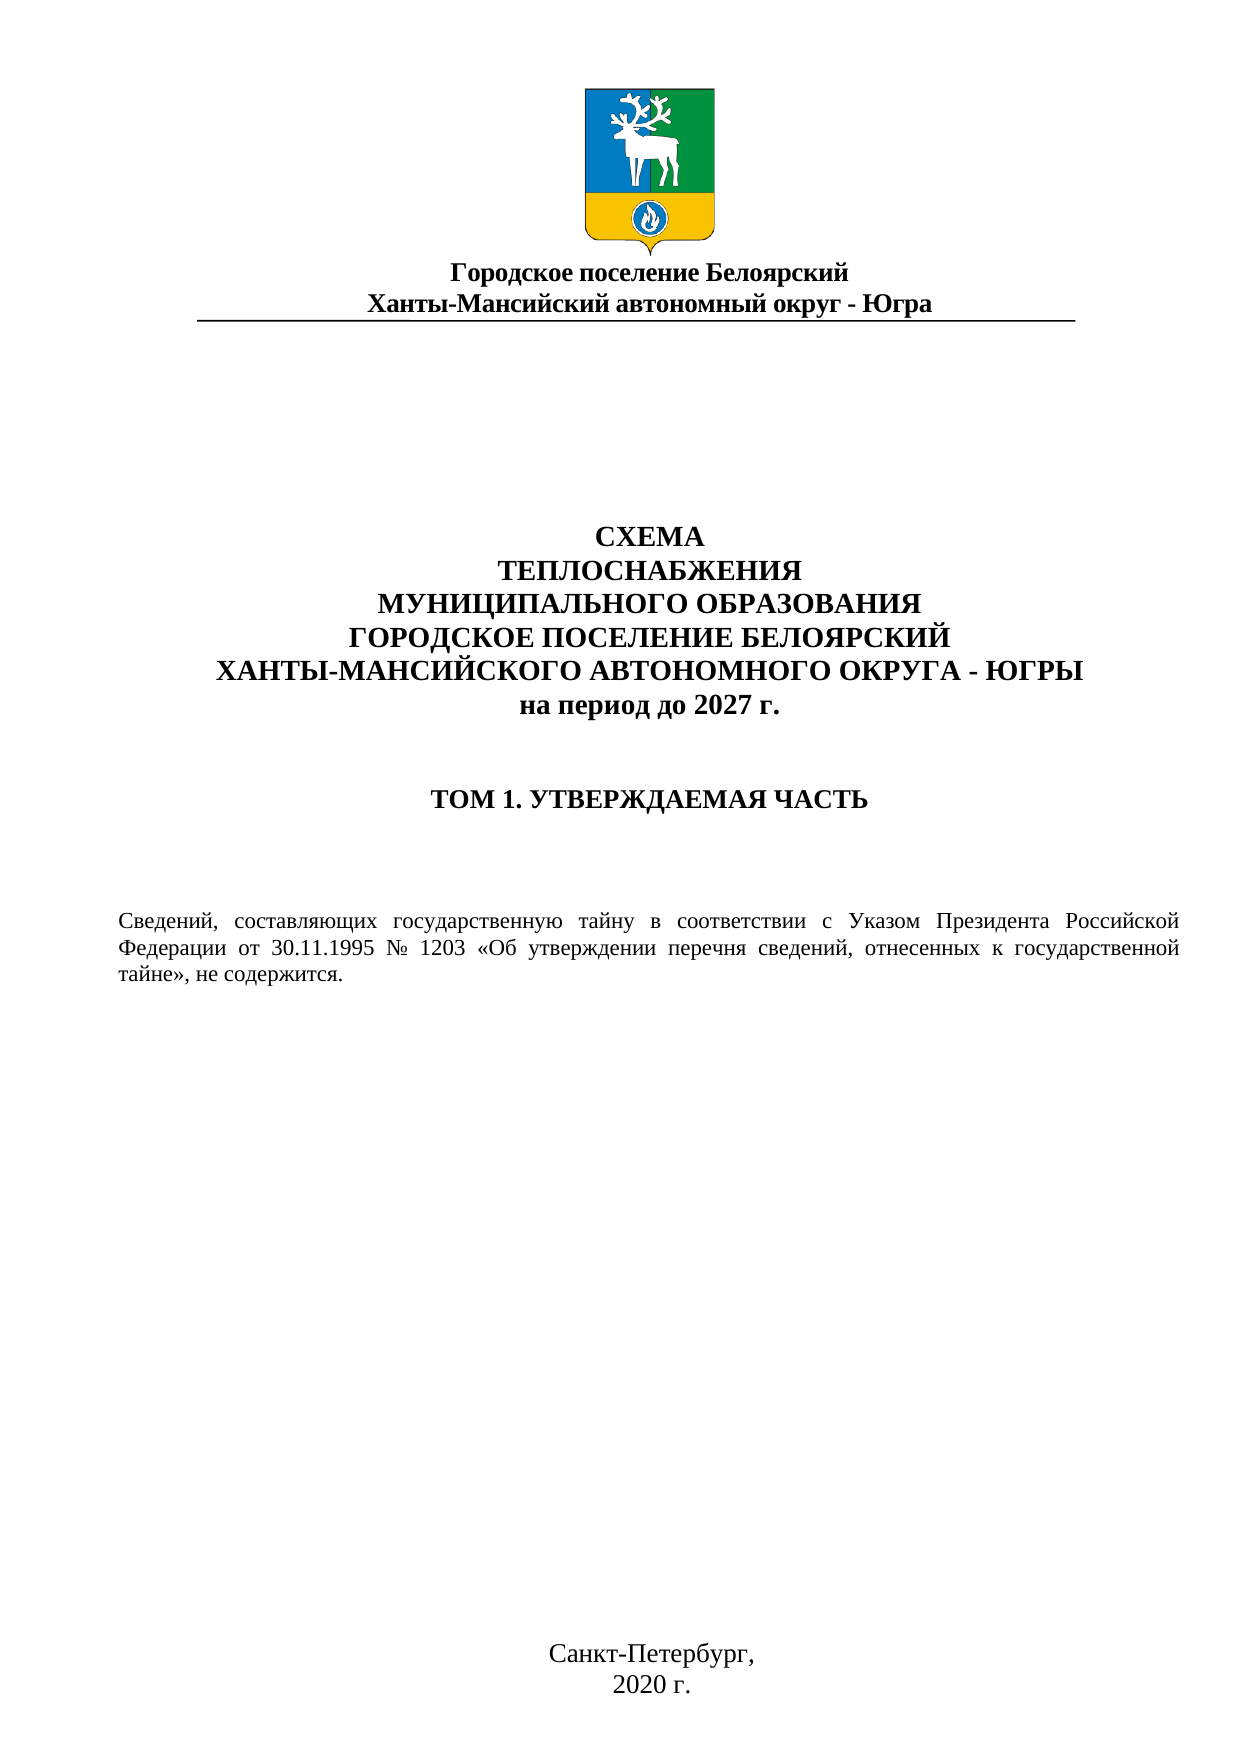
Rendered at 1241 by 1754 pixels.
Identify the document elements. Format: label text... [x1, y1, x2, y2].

text на период до 2027 г. [118, 687, 1181, 721]
text ТОМ 1. УТВЕРЖДАЕМАЯ ЧАСТЬ [118, 783, 1181, 814]
text МУНИЦИПАЛЬНОГО ОБРАЗОВАНИЯ [118, 586, 1181, 620]
text ГОРОДСКОЕ ПОСЕЛЕНИЕ БЕЛОЯРСКИЙ [118, 620, 1181, 653]
text Городское поселение Белоярский [118, 256, 1181, 287]
text ТЕПЛОСНАБЖЕНИЯ [118, 553, 1181, 586]
text ХАНТЫ-МАНСИЙСКОГО АВТОНОМНОГО ОКРУГА - ЮГРЫ [118, 653, 1181, 687]
text Ханты-Мансийский автономный округ - Югра [118, 287, 1181, 318]
text СХЕМА [118, 519, 1181, 553]
text Сведений, составляющих государственную тайну в соответствии с Указом Президента Российской Федерации от 30.11.1995 № 1203 «Об утверждении перечня сведений, отнесенных к государственной тайне», не содержится. [118, 907, 1181, 986]
picture [584, 88, 715, 256]
